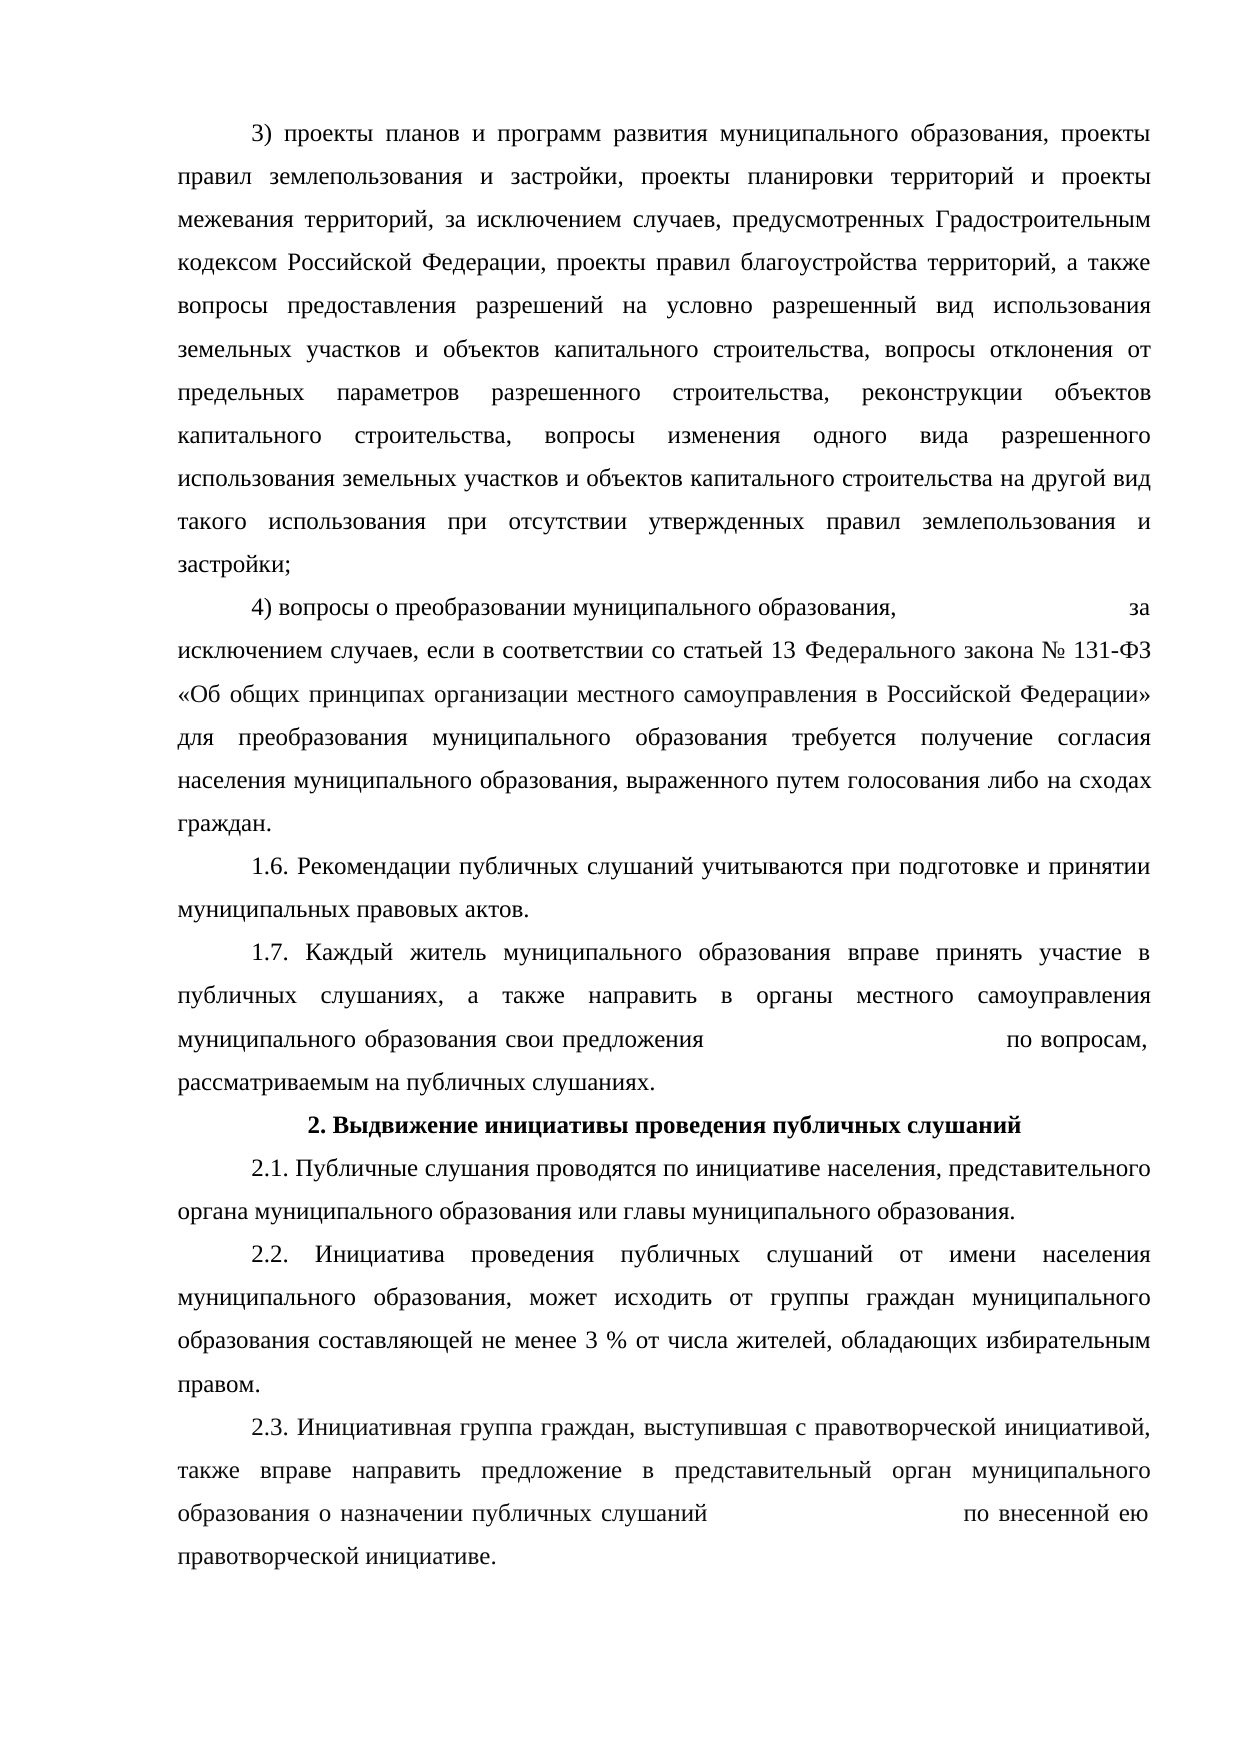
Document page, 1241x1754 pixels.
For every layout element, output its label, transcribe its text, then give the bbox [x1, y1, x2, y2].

text 3) проекты планов и программ развития муниципального образования, проекты правил землепользования и застройки, проекты планировки территорий и проекты межевания территорий, за исключением случаев, предусмотренных Градостроительным кодексом Российской Федерации, проекты правил благоустройства территорий, а также вопросы предоставления разрешений на условно разрешенный вид использования земельных участков и объектов капитального строительства, вопросы отклонения от предельных параметров разрешенного строительства, реконструкции объектов капитального строительства, вопросы изменения одного вида разрешенного использования земельных участков и объектов капитального строительства на другой вид такого использования при отсутствии утвержденных правил землепользования и застройки; [177, 118, 1152, 578]
text 2.3. Инициативная группа граждан, выступившая с правотворческой инициативой, также вправе направить предложение в представительный орган муниципального образования о назначении публичных слушаний по внесенной ею правотворческой инициативе. [177, 1412, 1152, 1570]
text 1.7. Каждый житель муниципального образования вправе принять участие в публичных слушаниях, а также направить в органы местного самоуправления муниципального образования свои предложения по вопросам, рассматриваемым на публичных слушаниях. [177, 937, 1152, 1096]
text 2.2. Инициатива проведения публичных слушаний от имени населения муниципального образования, может исходить от группы граждан муниципального образования составляющей не менее 3 % от числа жителей, обладающих избирательным правом. [177, 1239, 1152, 1397]
text 2.1. Публичные слушания проводятся по инициативе населения, представительного органа муниципального образования или главы муниципального образования. [177, 1153, 1152, 1225]
text 4) вопросы о преобразовании муниципального образования, за исключением случаев, если в соответствии со статьей 13 Федерального закона № 131-ФЗ «Об общих принципах организации местного самоуправления в Российской Федерации» для преобразования муниципального образования требуется получение согласия населения муниципального образования, выраженного путем голосования либо на сходах граждан. [177, 592, 1152, 837]
text 1.6. Рекомендации публичных слушаний учитываются при подготовке и принятии муниципальных правовых актов. [177, 851, 1152, 923]
text 2. Выдвижение инициативы проведения публичных слушаний [177, 1110, 1152, 1139]
